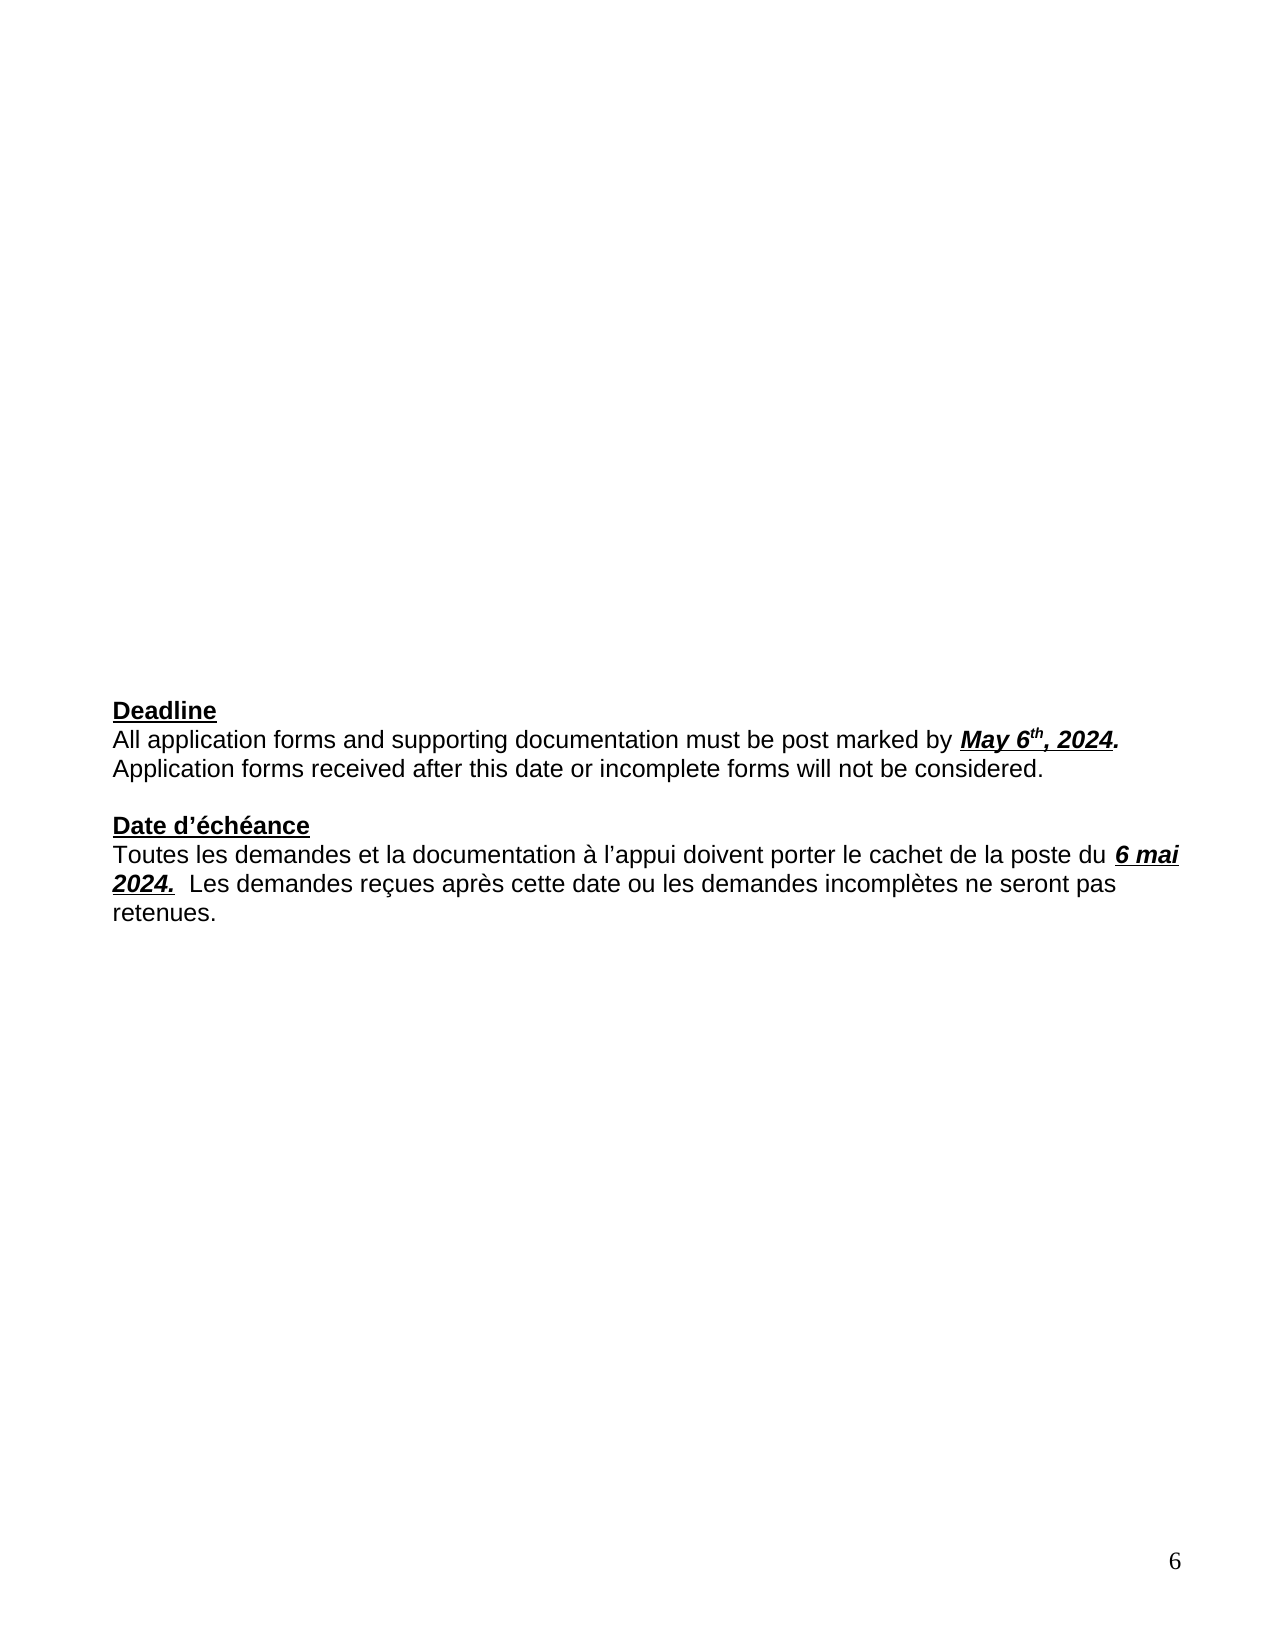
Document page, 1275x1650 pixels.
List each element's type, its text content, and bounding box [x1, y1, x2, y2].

text Deadline [112, 696, 1181, 725]
text Date d’échéance [112, 811, 1181, 840]
text All application forms and supporting documentation must be post marked by May 6th, 2024. Application forms received after this date or incomplete forms will not be considered. [112, 725, 1181, 782]
text Toutes les demandes et la documentation à l’appui doivent porter le cachet de la poste du 6 mai 2024. Les demandes reçues après cette date ou les demandes incomplètes ne seront pas retenues. [112, 840, 1181, 926]
